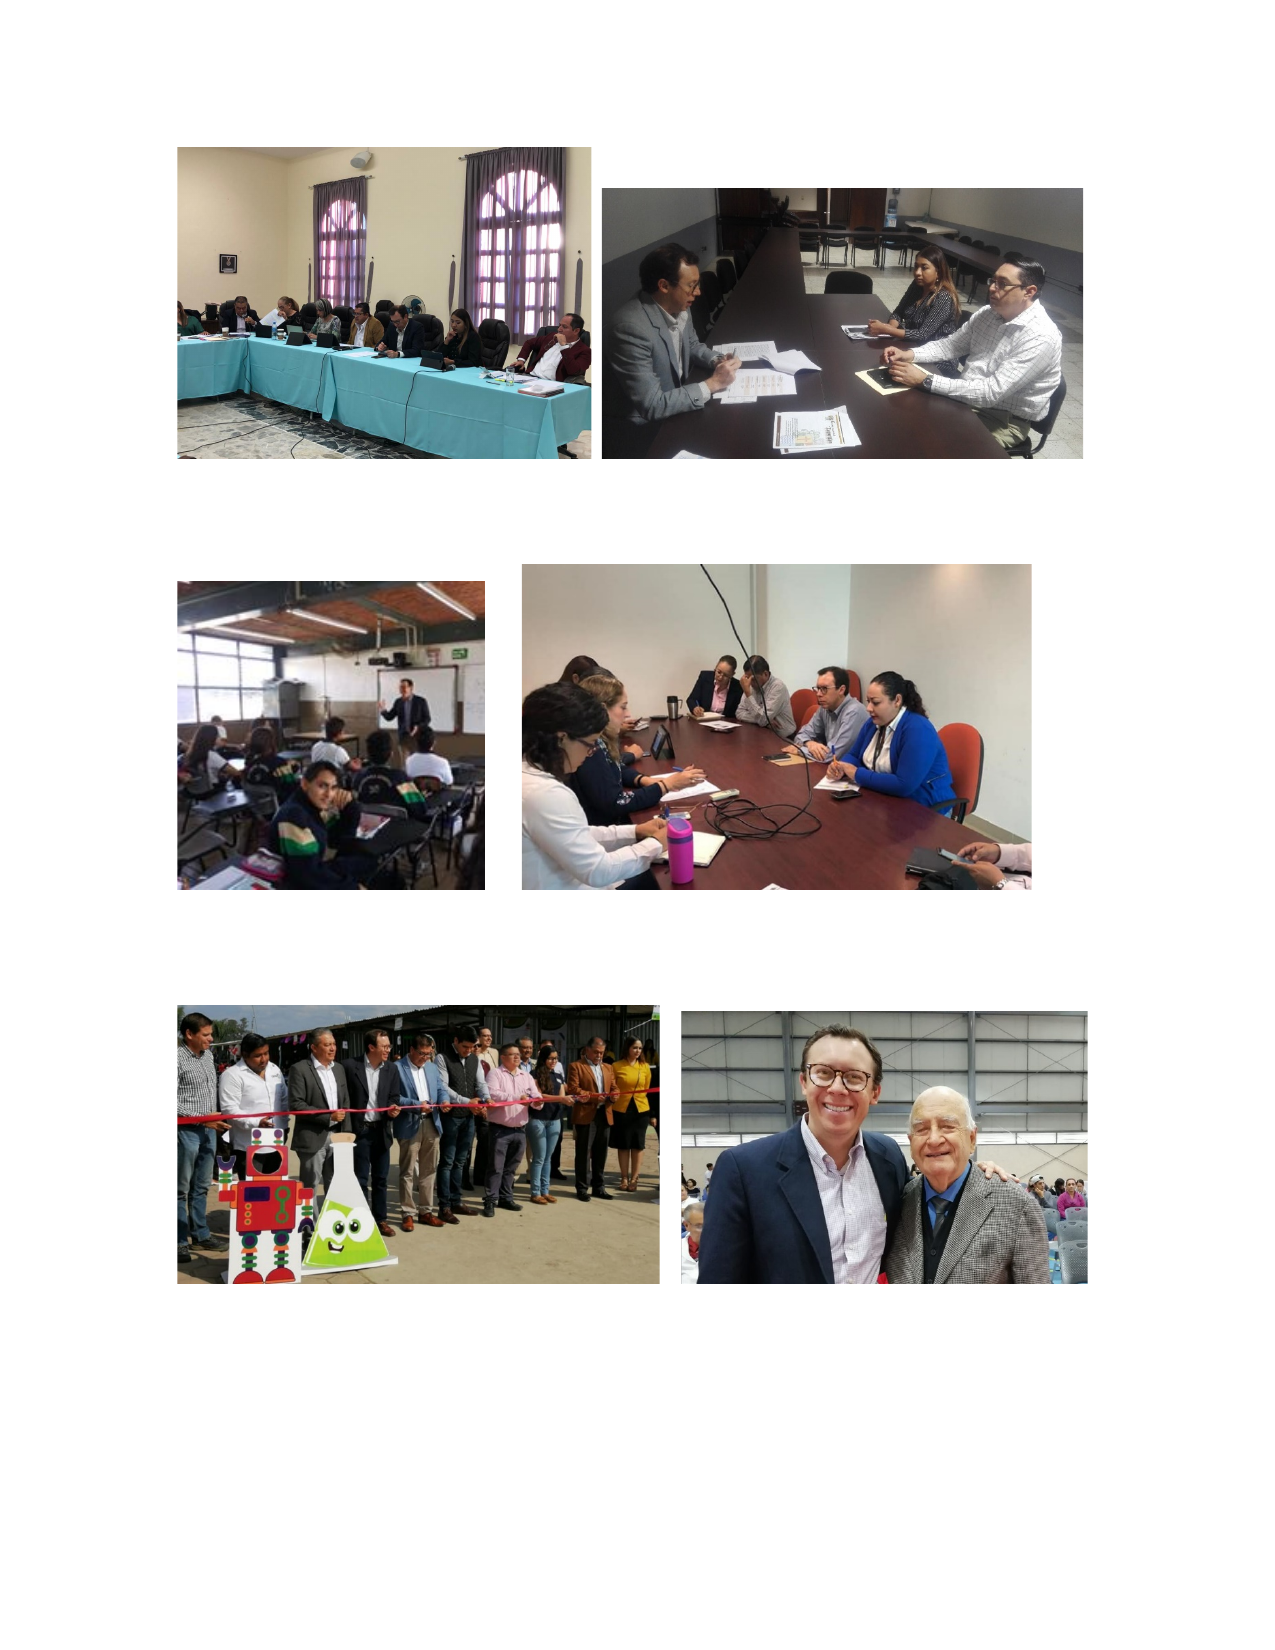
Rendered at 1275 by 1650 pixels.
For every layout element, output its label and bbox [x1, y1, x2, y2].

picture [177, 147, 592, 459]
picture [601, 188, 1084, 459]
picture [521, 564, 1032, 890]
picture [681, 1011, 1088, 1284]
picture [177, 581, 485, 890]
picture [177, 1005, 660, 1284]
